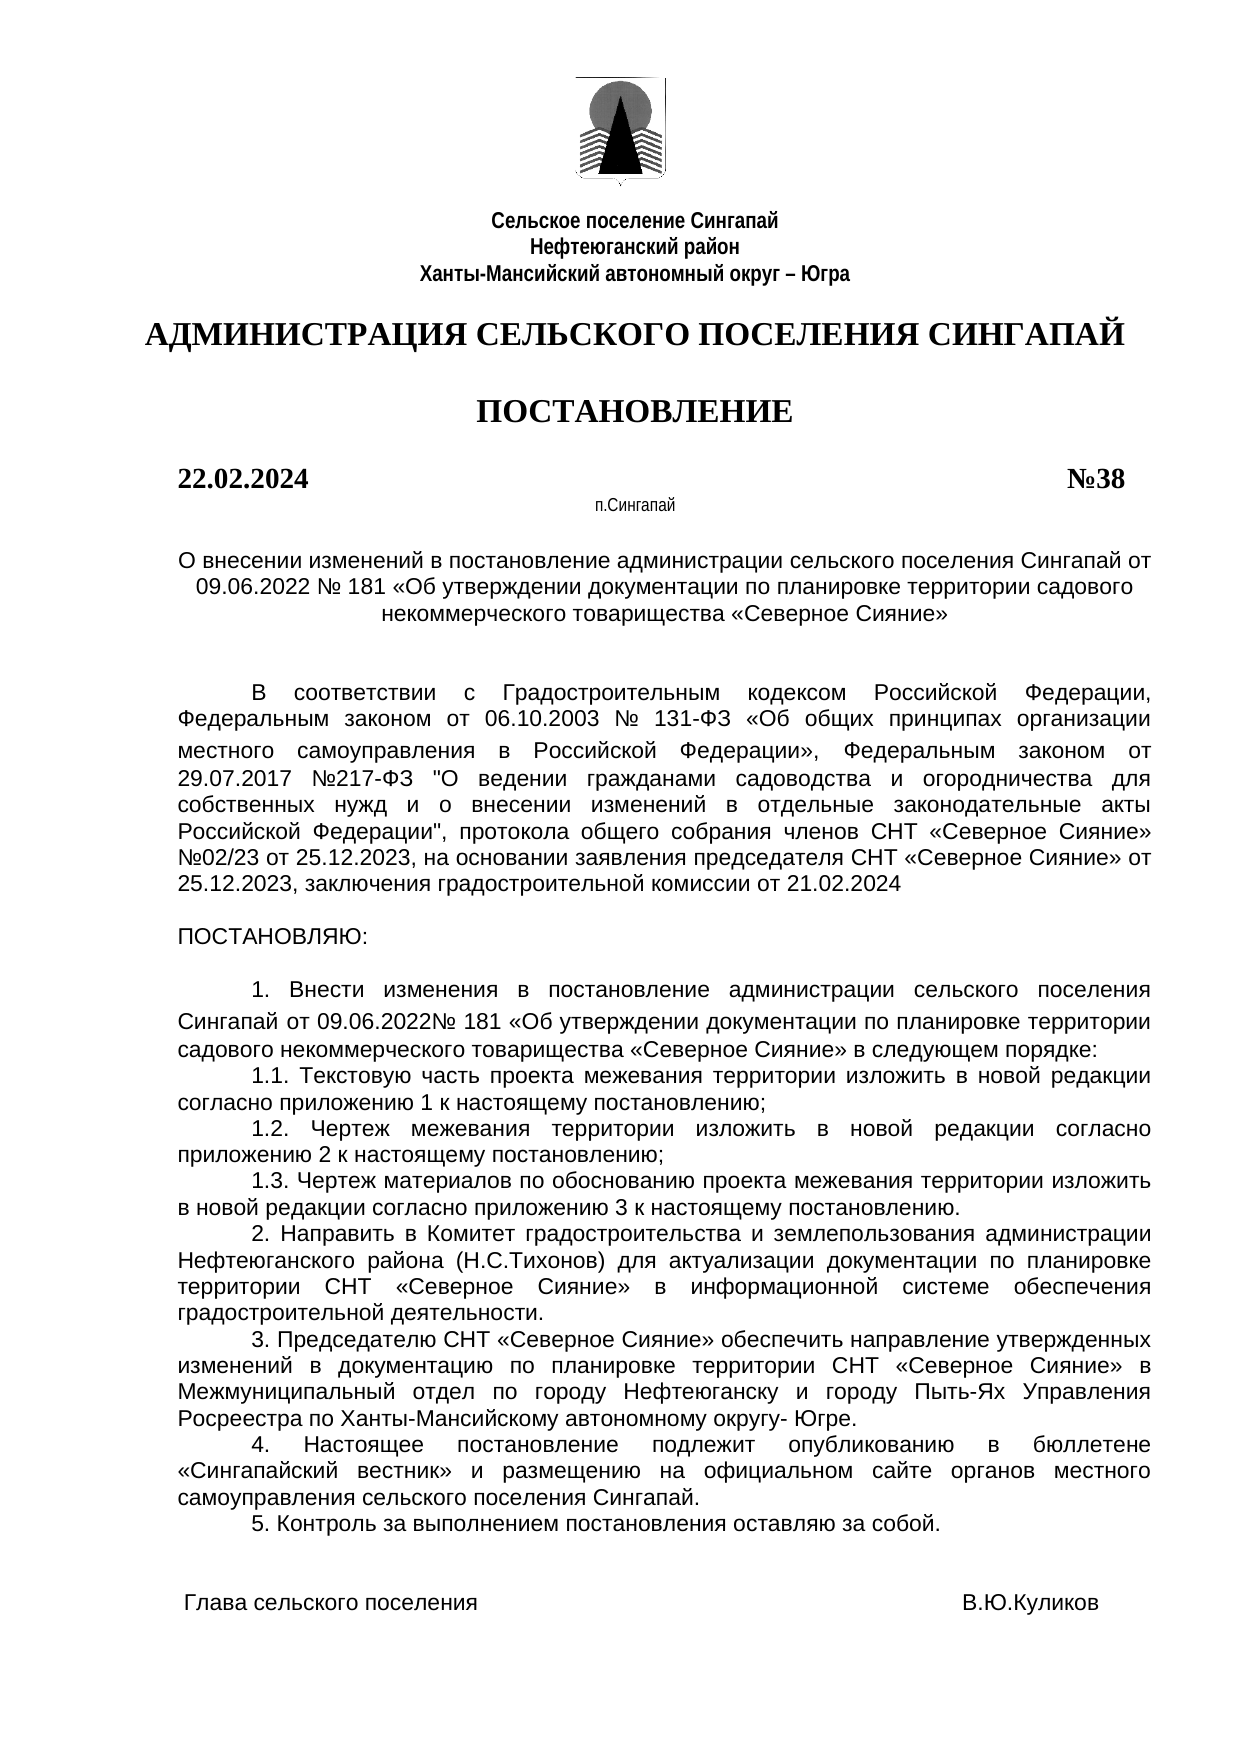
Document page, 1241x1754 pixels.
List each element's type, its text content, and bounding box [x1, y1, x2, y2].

text Глава сельского поселения В.Ю.Куликов [177, 1589, 1152, 1616]
text 5. Контроль за выполнением постановления оставляю за собой. [177, 1510, 1152, 1536]
text АДМИНИСТРАЦИЯ СЕЛЬСКОГО ПОСЕЛЕНИЯ СИНГАПАЙ [118, 314, 1152, 353]
text Ханты-Мансийский автономный округ – Югра [118, 259, 1152, 286]
text п.Сингапай [118, 494, 1152, 516]
text 22.02.2024 №38 [177, 461, 1152, 494]
text 1.2. Чертеж межевания территории изложить в новой редакции согласно приложению 2 к настоящему постановлению; [177, 1115, 1152, 1167]
text ПОСТАНОВЛЕНИЕ [118, 391, 1152, 429]
text 1.1. Текстовую часть проекта межевания территории изложить в новой редакции согласно приложению 1 к настоящему постановлению; [177, 1062, 1152, 1115]
text 2. Направить в Комитет градостроительства и землепользования администрации Нефтеюганского района (Н.С.Тихонов) для актуализации документации по планировке территории СНТ «Северное Сияние» в информационной системе обеспечения градостроительной деятельности. [177, 1220, 1152, 1326]
text Сельское поселение Сингапай [118, 207, 1152, 233]
text Нефтеюганский район [118, 233, 1152, 259]
text 3. Председателю СНТ «Северное Сияние» обеспечить направление утвержденных изменений в документацию по планировке территории СНТ «Северное Сияние» в Межмуниципальный отдел по городу Нефтеюганску и городу Пыть-Ях Управления Росреестра по Ханты-Мансийскому автономному округу- Югре. [177, 1326, 1152, 1431]
text 4. Настоящее постановление подлежит опубликованию в бюллетене «Сингапайский вестник» и размещению на официальном сайте органов местного самоуправления сельского поселения Сингапай. [177, 1431, 1152, 1510]
text ПОСТАНОВЛЯЮ: [177, 923, 1152, 949]
text В соответствии с Градостроительным кодексом Российской Федерации, Федеральным законом от 06.10.2003 № 131-ФЗ «Об общих принципах организации местного самоуправления в Российской Федерации», Федеральным законом от 29.07.2017 №217-ФЗ "О ведении гражданами садоводства и огородничества для собственных нужд и о внесении изменений в отдельные законодательные акты Российской Федерации", протокола общего собрания членов СНТ «Северное Сияние» №02/23 от 25.12.2023, на основании заявления председателя СНТ «Северное Сияние» от 25.12.2023, заключения градостроительной комиссии от 21.02.2024 [177, 679, 1152, 897]
text 1.3. Чертеж материалов по обоснованию проекта межевания территории изложить в новой редакции согласно приложению 3 к настоящему постановлению. [177, 1167, 1152, 1220]
text 1. Внести изменения в постановление администрации сельского поселения Сингапай от 09.06.2022№ 181 «Об утверждении документации по планировке территории садового некоммерческого товарищества «Северное Сияние» в следующем порядке: [177, 976, 1152, 1062]
text О внесении изменений в постановление администрации сельского поселения Сингапай от 09.06.2022 № 181 «Об утверждении документации по планировке территории садового некоммерческого товарищества «Северное Сияние» [177, 547, 1152, 626]
